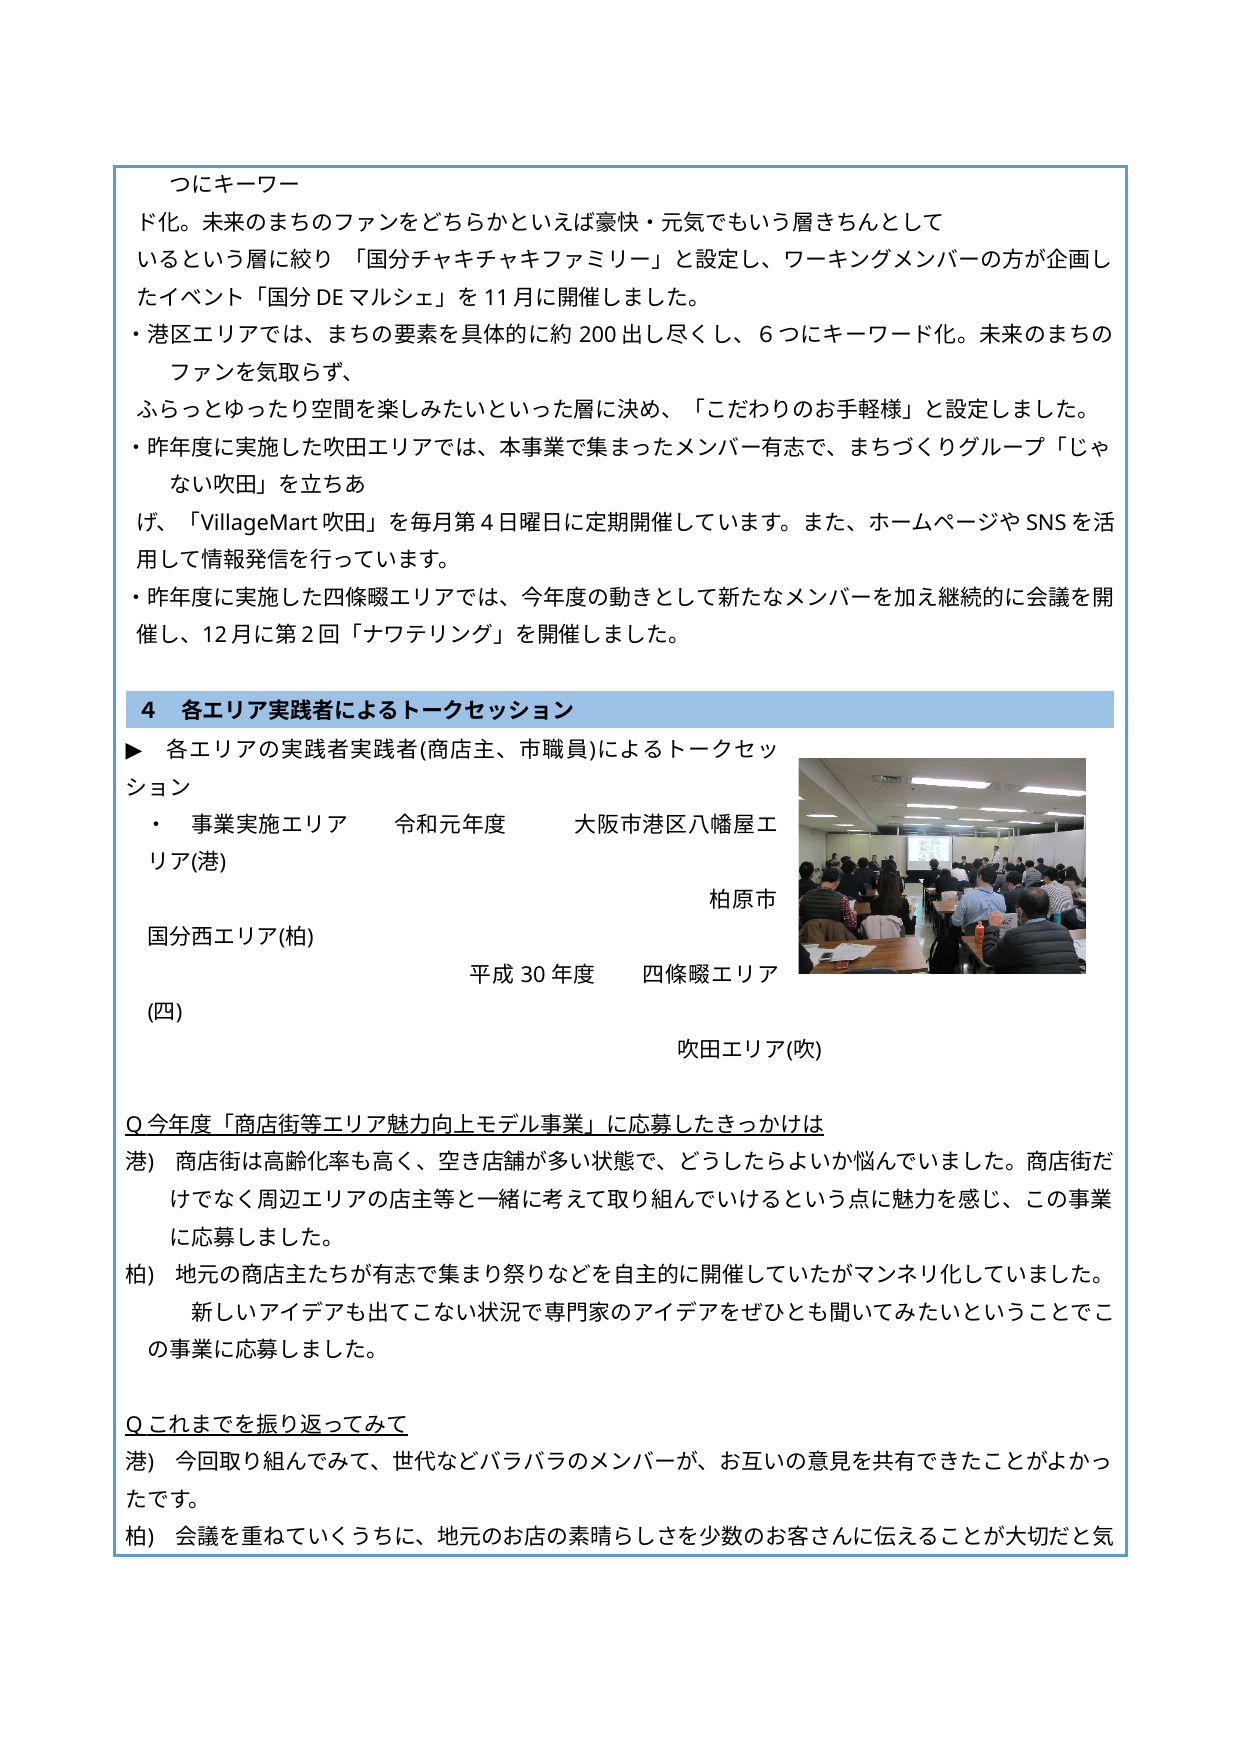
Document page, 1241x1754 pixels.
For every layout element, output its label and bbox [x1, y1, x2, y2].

picture [798, 758, 1086, 974]
table_cell [116, 168, 1125, 1554]
